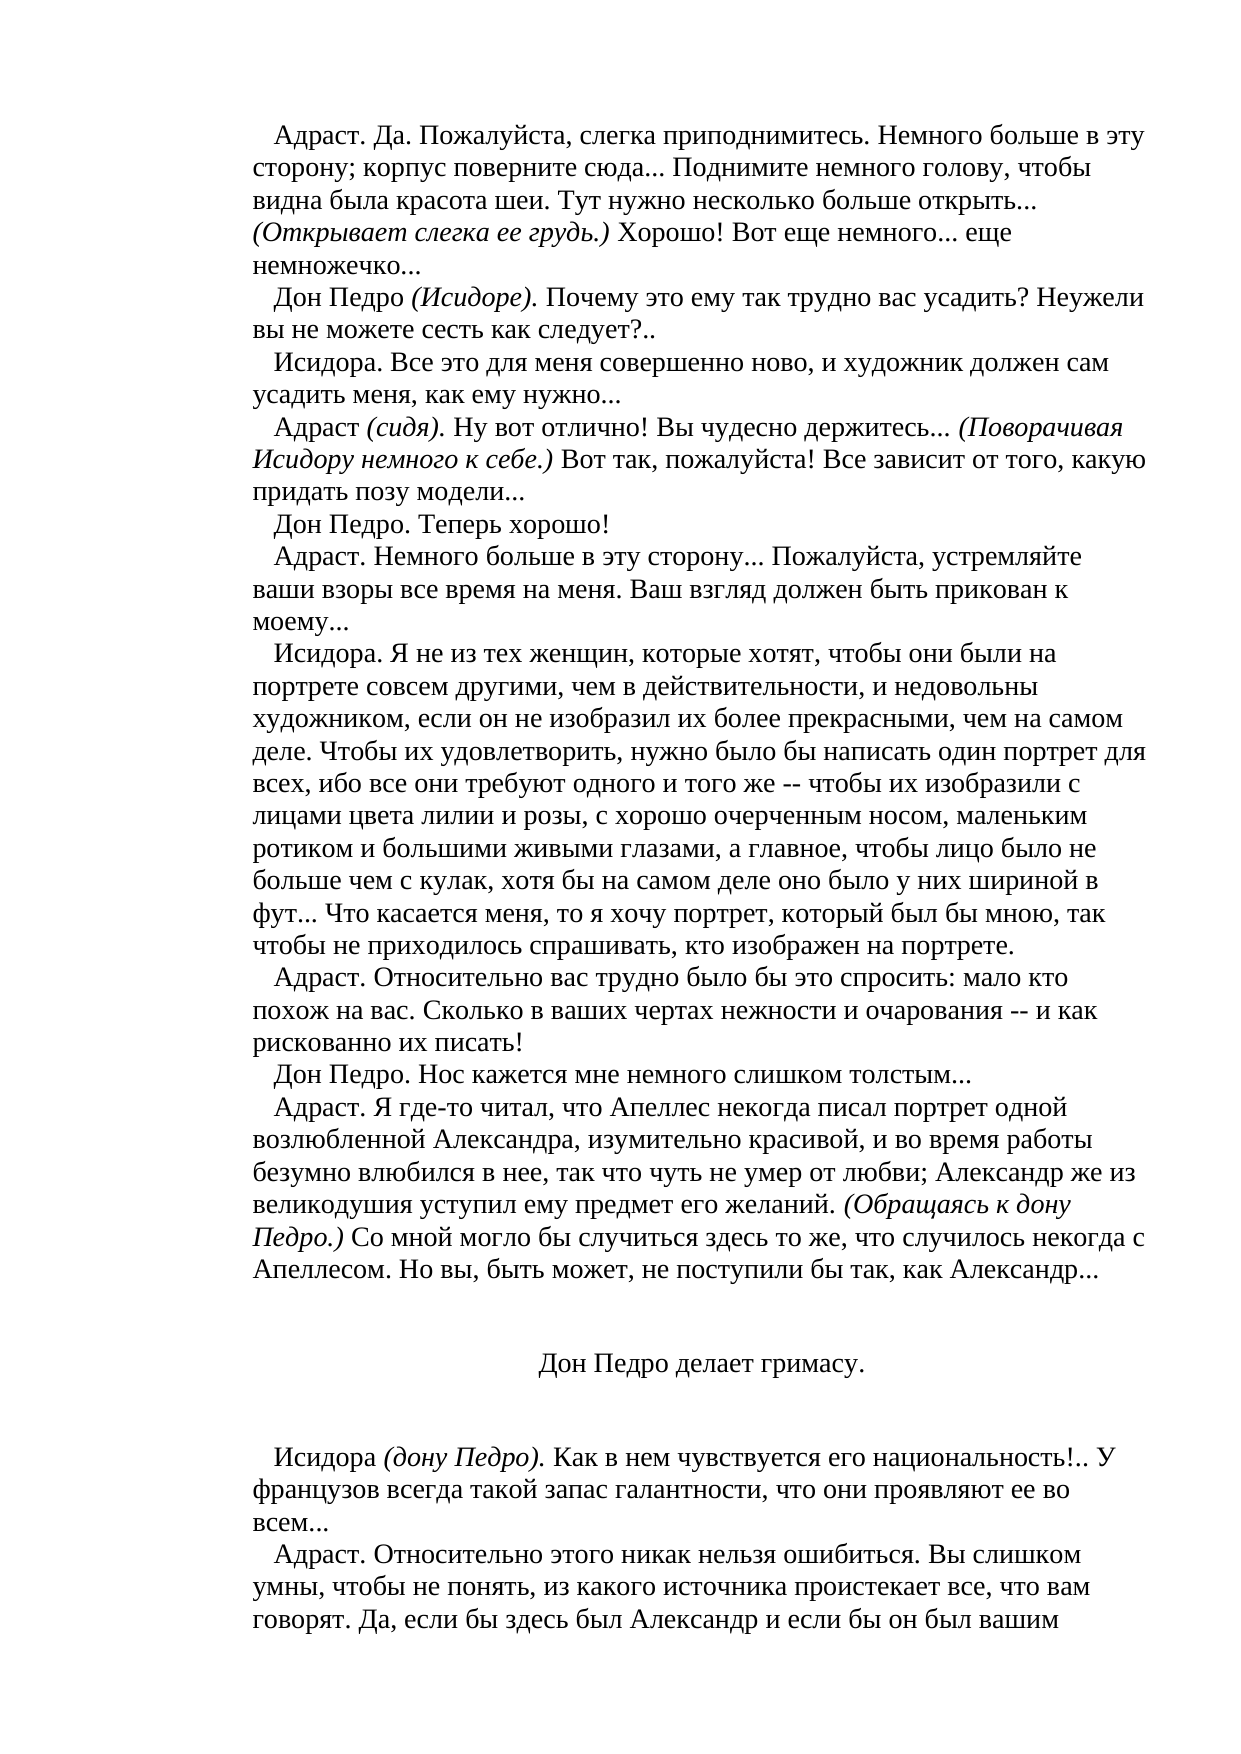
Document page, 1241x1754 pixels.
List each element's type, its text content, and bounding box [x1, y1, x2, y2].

text Исидора (дону Педро). Как в нем чувствуется его национальность!.. У французов всегда такой запас галантности, что они проявляют ее во всем... [252, 1440, 1152, 1537]
text Дон Педро (Исидоре). Почему это ему так трудно вас усадить? Неужели вы не можете сесть как следует?.. [252, 280, 1152, 345]
text Адраст. Я где-то читал, что Апеллес некогда писал портрет одной возлюбленной Александра, изумительно красивой, и во время работы безумно влюбился в нее, так что чуть не умер от любви; Александр же из великодушия уступил ему предмет его желаний. (Обращаясь к дону Педро.) Со мной могло бы случиться здесь то же, что случилось некогда с Апеллесом. Но вы, быть может, не поступили бы так, как Александр... [252, 1090, 1152, 1284]
text Адраст (сидя). Ну вот отлично! Вы чудесно держитесь... (Поворачивая Исидору немного к себе.) Вот так, пожалуйста! Все зависит от того, какую придать позу модели... [252, 410, 1152, 507]
text Адраст. Да. Пожалуйста, слегка приподнимитесь. Немного больше в эту сторону; корпус поверните сюда... Поднимите немного голову, чтобы видна была красота шеи. Тут нужно несколько больше открыть...(Открывает слегка ее грудь.) Хорошо! Вот еще немного... еще немножечко... [252, 118, 1152, 280]
text Дон Педро. Нос кажется мне немного слишком толстым... [252, 1058, 1152, 1090]
text Исидора. Все это для меня совершенно ново, и художник должен сам усадить меня, как ему нужно... [252, 345, 1152, 410]
text Исидора. Я не из тех женщин, которые хотят, чтобы они были на портрете совсем другими, чем в действительности, и недовольны художником, если он не изобразил их более прекрасными, чем на самом деле. Чтобы их удовлетворить, нужно было бы написать один портрет для всех, ибо все они требуют одного и того же -- чтобы их изобразили с лицами цвета лилии и розы, с хорошо очерченным носом, маленьким ротиком и большими живыми глазами, а главное, чтобы лицо было не больше чем с кулак, хотя бы на самом деле оно было у них шириной в фут... Что касается меня, то я хочу портрет, который был бы мною, так чтобы не приходилось спрашивать, кто изображен на портрете. [252, 636, 1152, 960]
text Адраст. Немного больше в эту сторону... Пожалуйста, устремляйте ваши взоры все время на меня. Ваш взгляд должен быть прикован к моему... [252, 539, 1152, 636]
text Дон Педро. Теперь хорошо! [252, 507, 1152, 539]
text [252, 1537, 1152, 1634]
text Дон Педро делает гримасу. [252, 1346, 1152, 1378]
text Адраст. Относительно вас трудно было бы это спросить: мало кто похож на вас. Сколько в ваших чертах нежности и очарования -- и как рискованно их писать! [252, 960, 1152, 1058]
